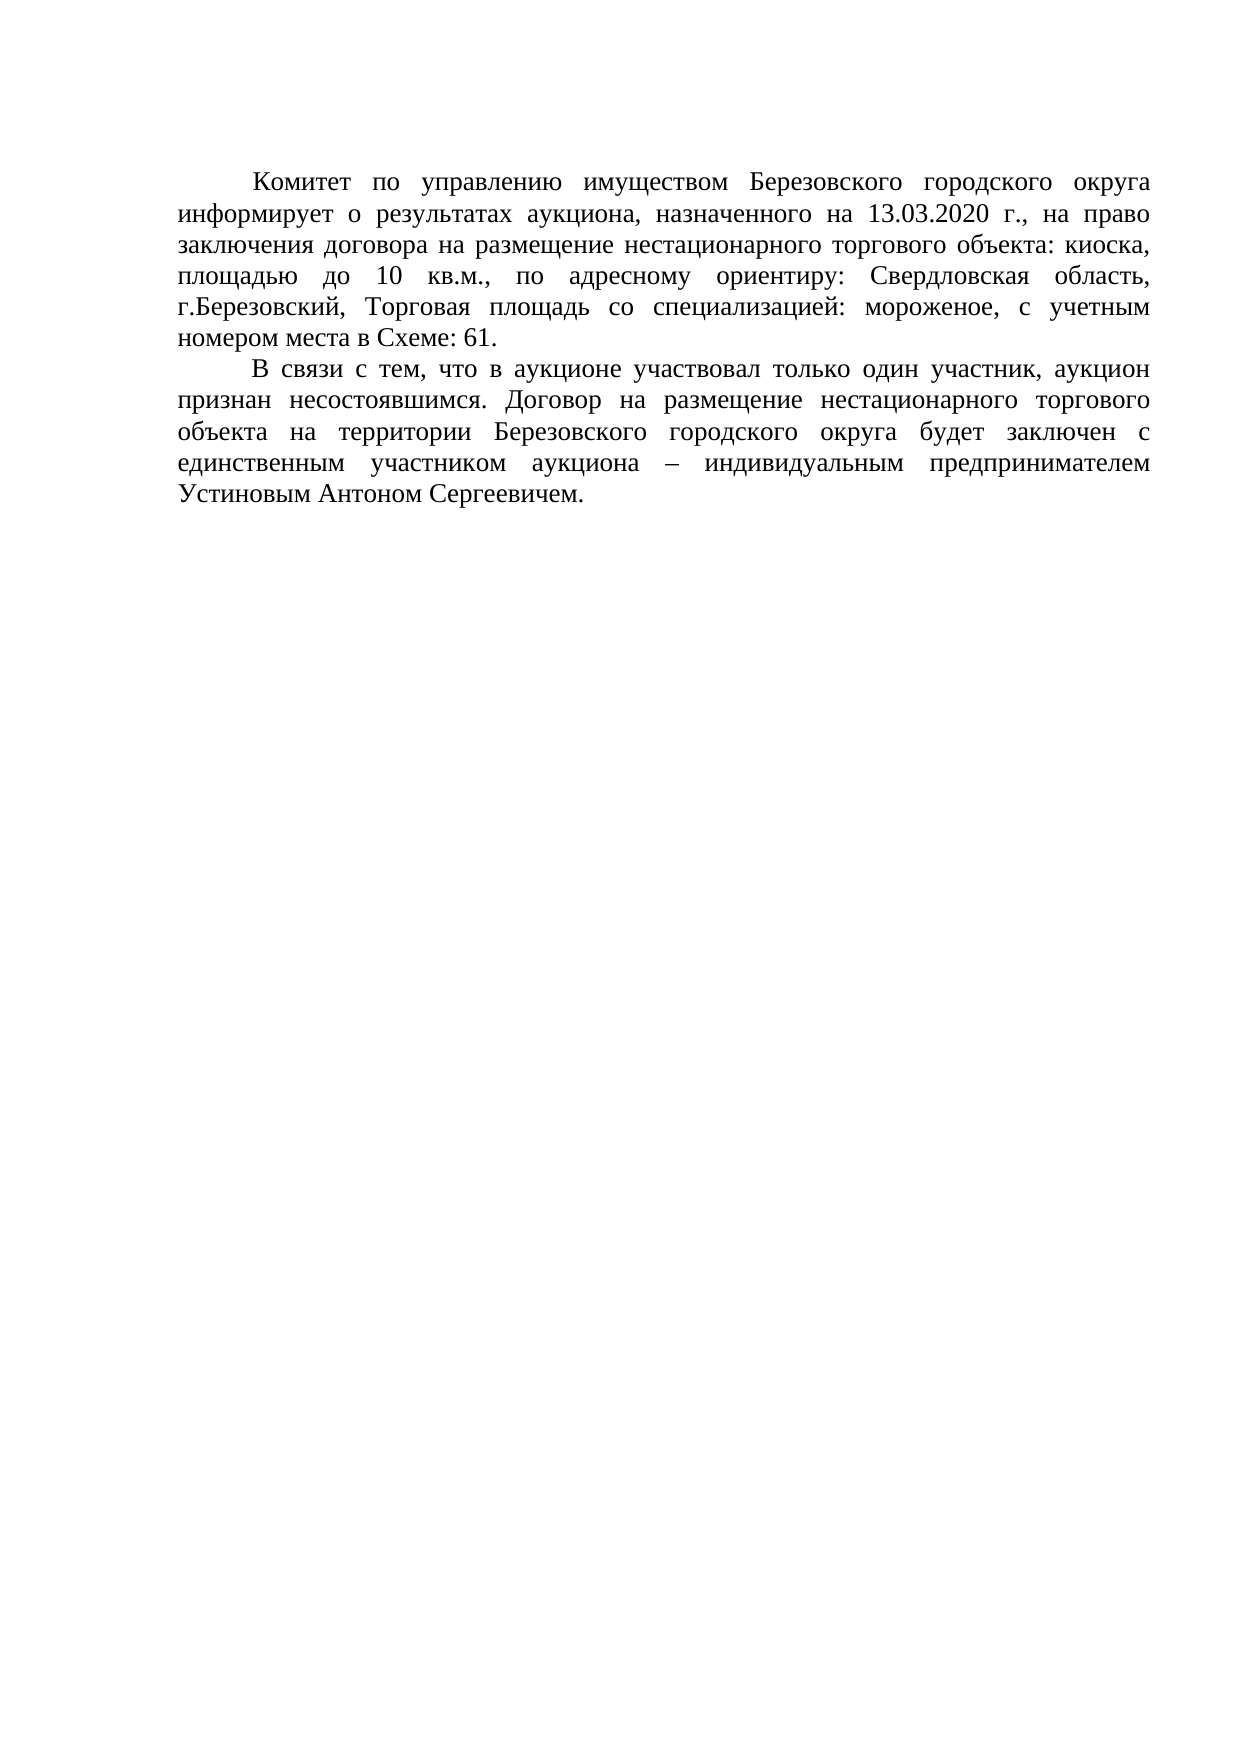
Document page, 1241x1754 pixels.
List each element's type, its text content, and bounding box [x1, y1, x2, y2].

text Комитет по управлению имуществом Березовского городского округа информирует о результатах аукциона, назначенного на 13.03.2020 г., на право заключения договора на размещение нестационарного торгового объекта: киоска, площадью до 10 кв.м., по адресному ориентиру: Свердловская область, г.Березовский, Торговая площадь со специализацией: мороженое, с учетным номером места в Схеме: 61. [177, 166, 1152, 352]
text В связи с тем, что в аукционе участвовал только один участник, аукцион признан несостоявшимся. Договор на размещение нестационарного торгового объекта на территории Березовского городского округа будет заключен с единственным участником аукциона – индивидуальным предпринимателем Устиновым Антоном Сергеевичем. [177, 352, 1152, 508]
